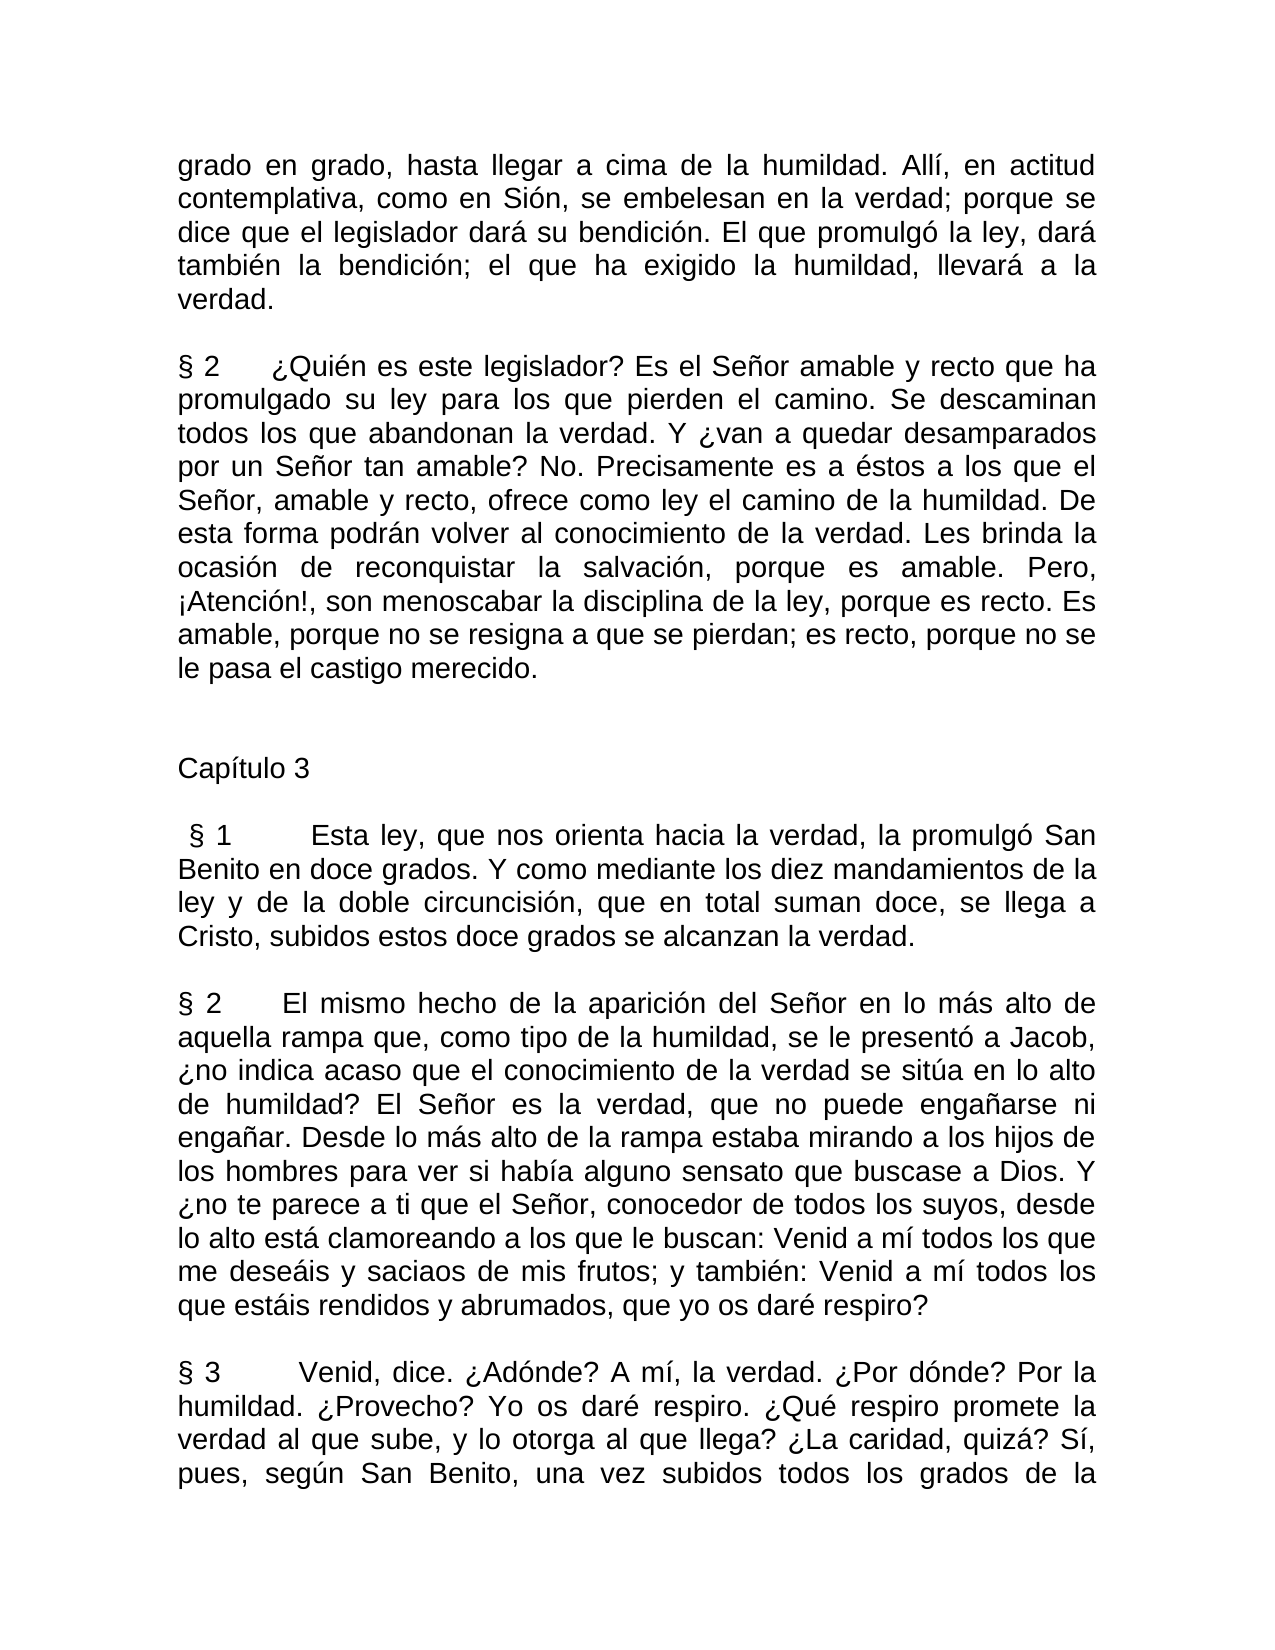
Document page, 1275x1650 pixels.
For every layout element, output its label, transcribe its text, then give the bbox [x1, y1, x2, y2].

text § 2 El mismo hecho de la aparición del Señor en lo más alto de aquella rampa que, como tipo de la humildad, se le presentó a Jacob, ¿no indica acaso que el conocimiento de la verdad se sitúa en lo alto de humildad? El Señor es la verdad, que no puede engañarse ni engañar. Desde lo más alto de la rampa estaba mirando a los hijos de los hombres para ver si había alguno sensato que buscase a Dios. Y ¿no te parece a ti que el Señor, conocedor de todos los suyos, desde lo alto está clamoreando a los que le buscan: Venid a mí todos los que me deseáis y saciaos de mis frutos; y también: Venid a mí todos los que estáis rendidos y abrumados, que yo os daré respiro? [177, 986, 1098, 1322]
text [177, 1355, 1098, 1489]
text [177, 148, 1098, 315]
text Capítulo 3 [177, 751, 1098, 785]
text § 2 ¿Quién es este legislador? Es el Señor amable y recto que ha promulgado su ley para los que pierden el camino. Se descaminan todos los que abandonan la verdad. Y ¿van a quedar desamparados por un Señor tan amable? No. Precisamente es a éstos a los que el Señor, amable y recto, ofrece como ley el camino de la humildad. De esta forma podrán volver al conocimiento de la verdad. Les brinda la ocasión de reconquistar la salvación, porque es amable. Pero, ¡Atención!, son menoscabar la disciplina de la ley, porque es recto. Es amable, porque no se resigna a que se pierdan; es recto, porque no se le pasa el castigo merecido. [177, 349, 1098, 684]
text § 1 Esta ley, que nos orienta hacia la verdad, la promulgó San Benito en doce grados. Y como mediante los diez mandamientos de la ley y de la doble circuncisión, que en total suman doce, se llega a Cristo, subidos estos doce grados se alcanzan la verdad. [177, 818, 1098, 953]
